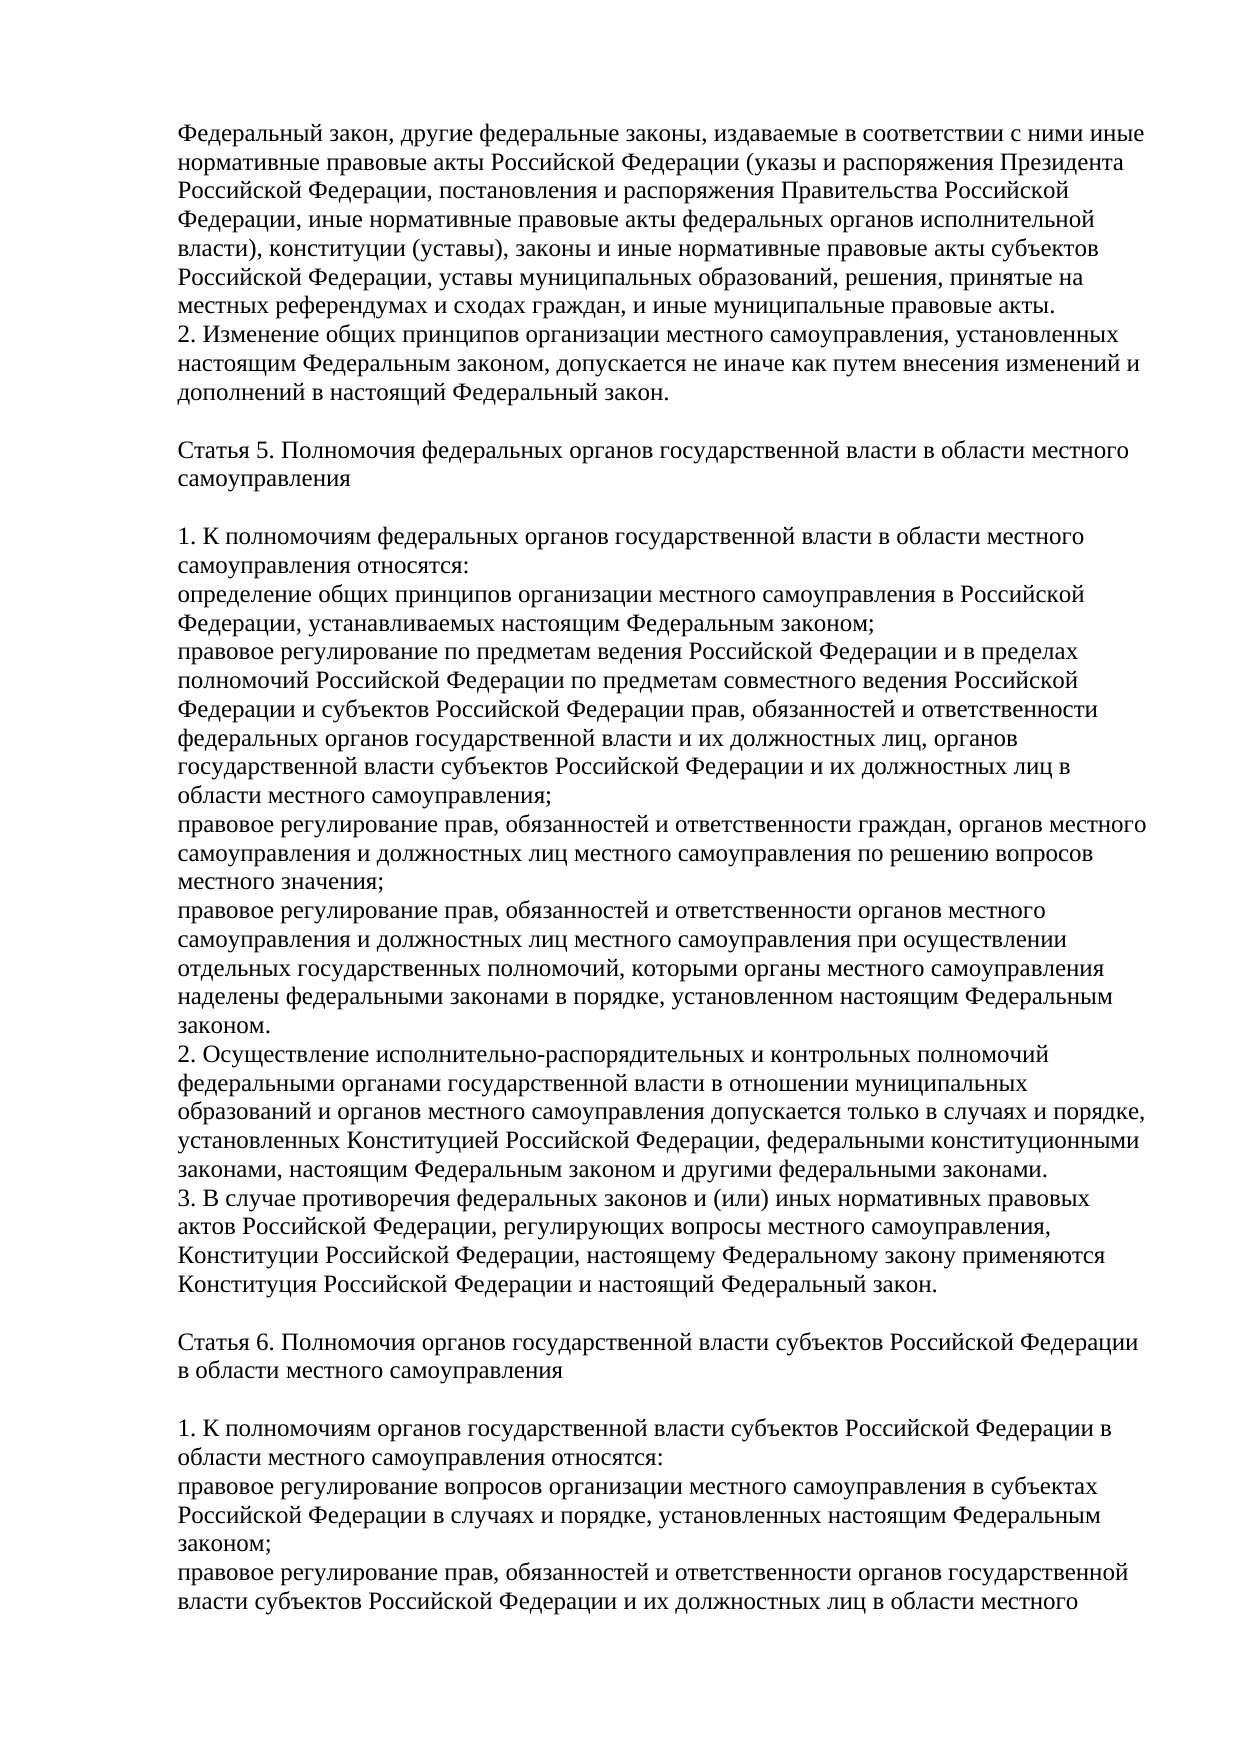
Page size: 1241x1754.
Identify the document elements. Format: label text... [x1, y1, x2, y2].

text 1. К полномочиям федеральных органов государственной власти в области местного самоуправления относятся: определение общих принципов организации местного самоуправления в Российской Федерации, устанавливаемых настоящим Федеральным законом; правовое регулирование по предметам ведения Российской Федерации и в пределах полномочий Российской Федерации по предметам совместного ведения Российской Федерации и субъектов Российской Федерации прав, обязанностей и ответственности федеральных органов государственной власти и их должностных лиц, органов государственной власти субъектов Российской Федерации и их должностных лиц в области местного самоуправления; правовое регулирование прав, обязанностей и ответственности граждан, органов местного самоуправления и должностных лиц местного самоуправления по решению вопросов местного значения; правовое регулирование прав, обязанностей и ответственности органов местного самоуправления и должностных лиц местного самоуправления при осуществлении отдельных государственных полномочий, которыми органы местного самоуправления наделены федеральными законами в порядке, установленном настоящим Федеральным законом. 2. Осуществление исполнительно-распорядительных и контрольных полномочий федеральными органами государственной власти в отношении муниципальных образований и органов местного самоуправления допускается только в случаях и порядке, установленных Конституцией Российской Федерации, федеральными конституционными законами, настоящим Федеральным законом и другими федеральными законами. 3. В случае противоречия федеральных законов и (или) иных нормативных правовых актов Российской Федерации, регулирующих вопросы местного самоуправления, Конституции Российской Федерации, настоящему Федеральному закону применяются Конституция Российской Федерации и настоящий Федеральный закон. [177, 521, 1152, 1298]
text Статья 6. Полномочия органов государственной власти субъектов Российской Федерации в области местного самоуправления [177, 1327, 1152, 1384]
text Статья 5. Полномочия федеральных органов государственной власти в области местного самоуправления [177, 435, 1152, 492]
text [177, 1413, 1152, 1615]
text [177, 118, 1152, 406]
